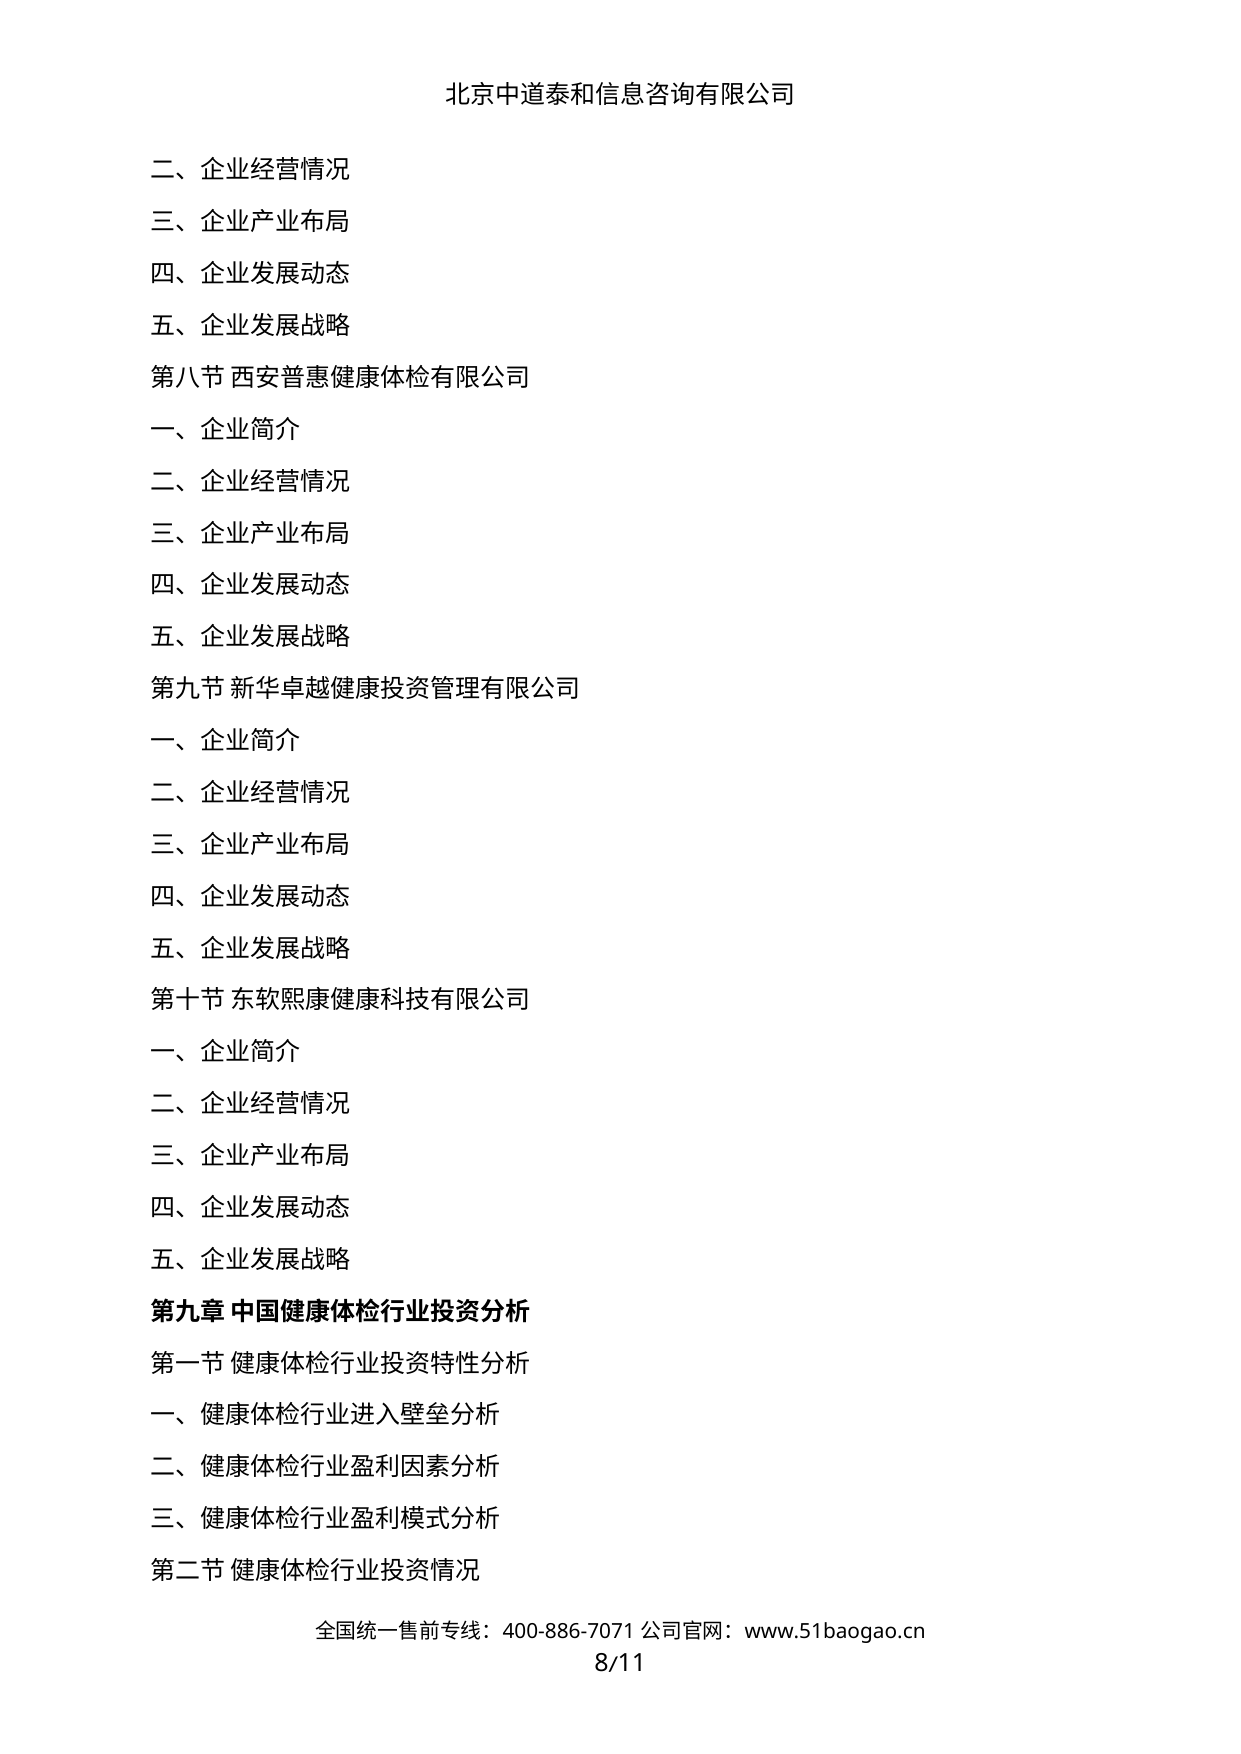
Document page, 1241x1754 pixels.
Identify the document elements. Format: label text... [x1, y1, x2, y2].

text 第二节 健康体检行业投资情况 [150, 1551, 1090, 1587]
text 五、企业发展战略 [150, 928, 1090, 964]
text 第十节 东软熙康健康科技有限公司 [150, 980, 1090, 1016]
text 三、健康体检行业盈利模式分析 [150, 1499, 1090, 1535]
text 第九章 中国健康体检行业投资分析 [150, 1291, 1090, 1327]
text 一、健康体检行业进入壁垒分析 [150, 1395, 1090, 1431]
text 一、企业简介 [150, 721, 1090, 757]
text 二、健康体检行业盈利因素分析 [150, 1447, 1090, 1483]
text 第九节 新华卓越健康投资管理有限公司 [150, 669, 1090, 705]
text 三、企业产业布局 [150, 824, 1090, 861]
text 三、企业产业布局 [150, 513, 1090, 549]
text 五、企业发展战略 [150, 1239, 1090, 1276]
text 第八节 西安普惠健康体检有限公司 [150, 357, 1090, 394]
text 一、企业简介 [150, 409, 1090, 446]
text 二、企业经营情况 [150, 461, 1090, 497]
text 二、企业经营情况 [150, 772, 1090, 809]
text 一、企业简介 [150, 1032, 1090, 1068]
text 二、企业经营情况 [150, 150, 1090, 186]
text 四、企业发展动态 [150, 876, 1090, 912]
text 四、企业发展动态 [150, 1187, 1090, 1224]
text 四、企业发展动态 [150, 565, 1090, 601]
text 三、企业产业布局 [150, 202, 1090, 238]
text 五、企业发展战略 [150, 617, 1090, 653]
text 四、企业发展动态 [150, 254, 1090, 290]
text 三、企业产业布局 [150, 1136, 1090, 1172]
text 五、企业发展战略 [150, 306, 1090, 342]
text 第一节 健康体检行业投资特性分析 [150, 1343, 1090, 1379]
text 二、企业经营情况 [150, 1084, 1090, 1120]
